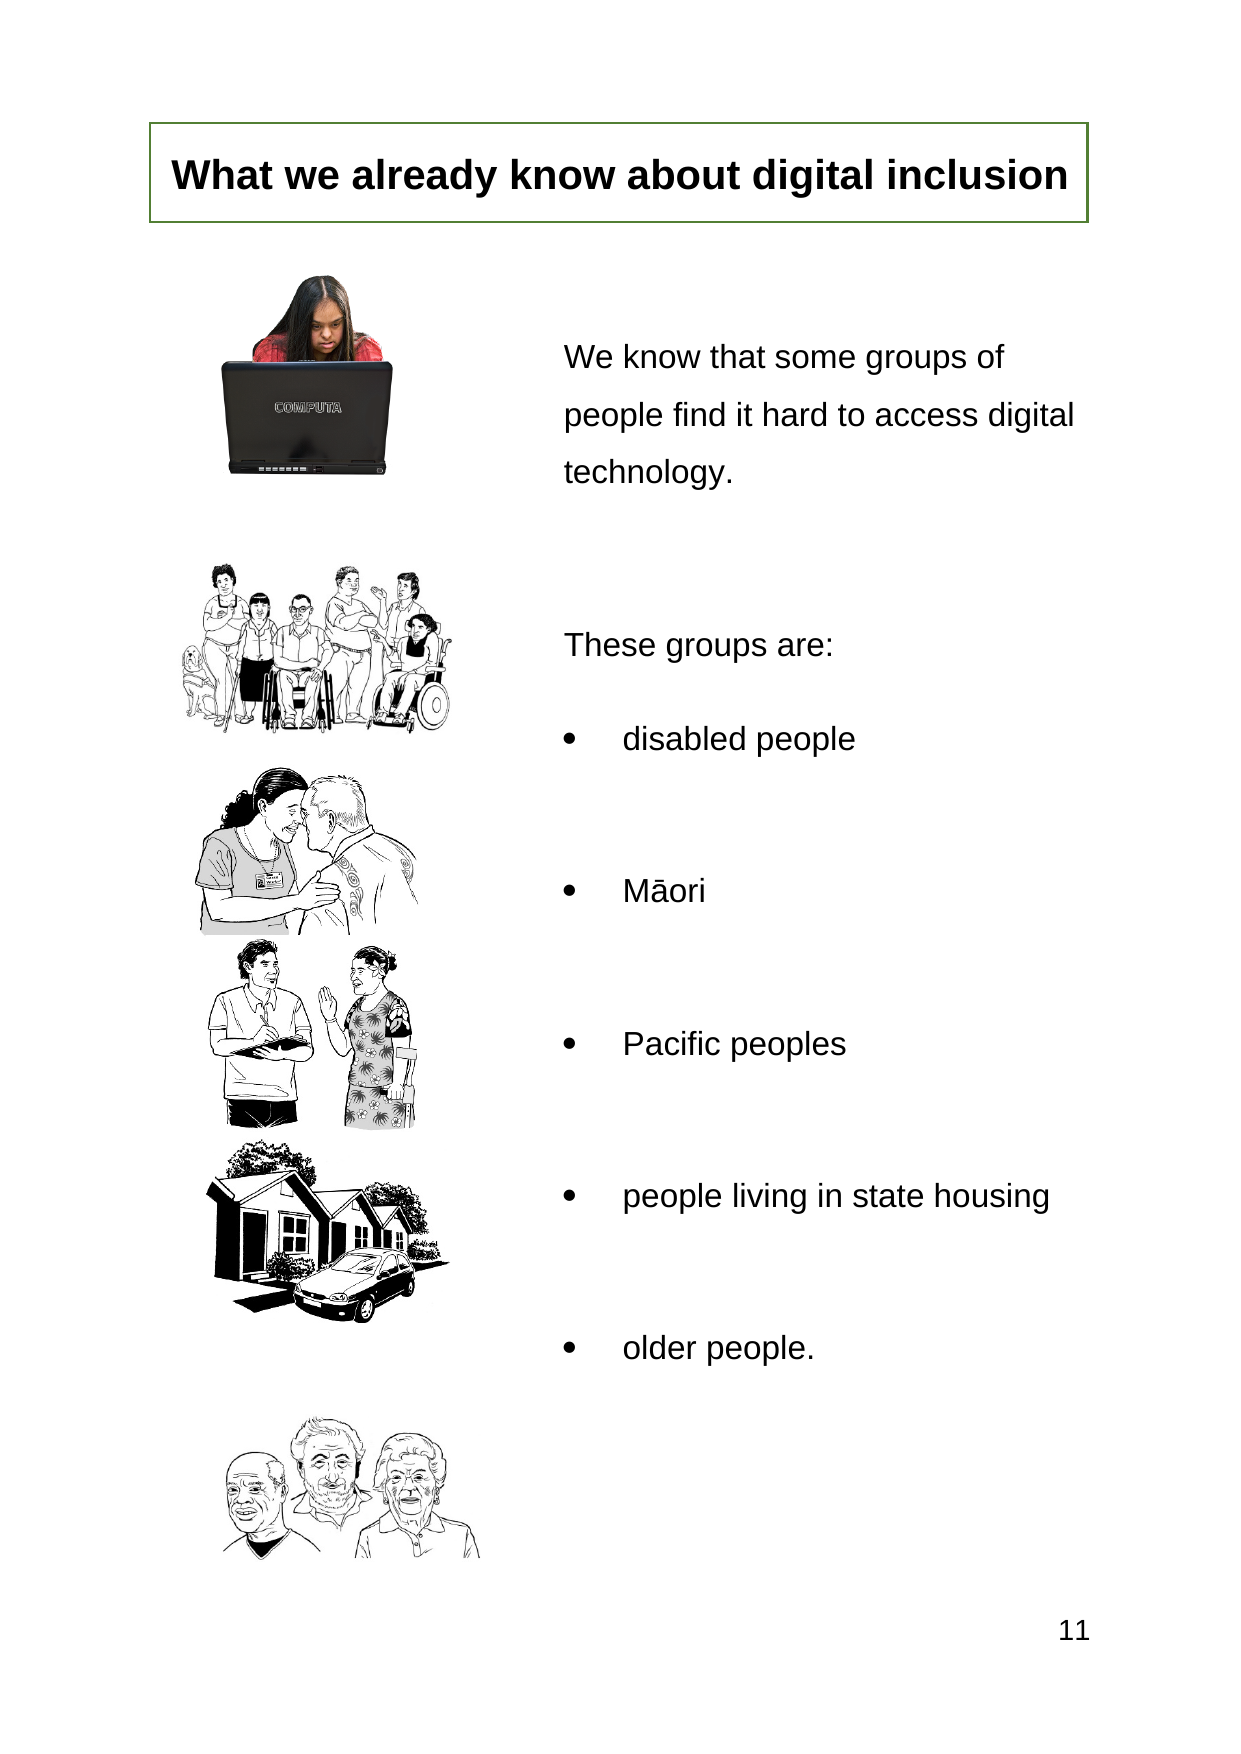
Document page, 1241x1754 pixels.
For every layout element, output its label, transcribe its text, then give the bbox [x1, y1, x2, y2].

picture [191, 764, 420, 1130]
list people living in state housing [563, 1176, 1090, 1256]
picture [178, 562, 454, 737]
list disabled people [563, 719, 1090, 800]
list older people. [563, 1328, 1090, 1366]
text What we already know about digital inclusion [150, 150, 1090, 198]
list Māori [563, 872, 1090, 952]
picture [203, 1137, 450, 1322]
picture [204, 272, 409, 477]
text These groups are: [563, 625, 1090, 706]
list Pacific peoples [563, 1024, 1090, 1104]
text We know that some groups of people find it hard to access digital technology. [563, 337, 1090, 491]
picture [221, 1414, 481, 1562]
